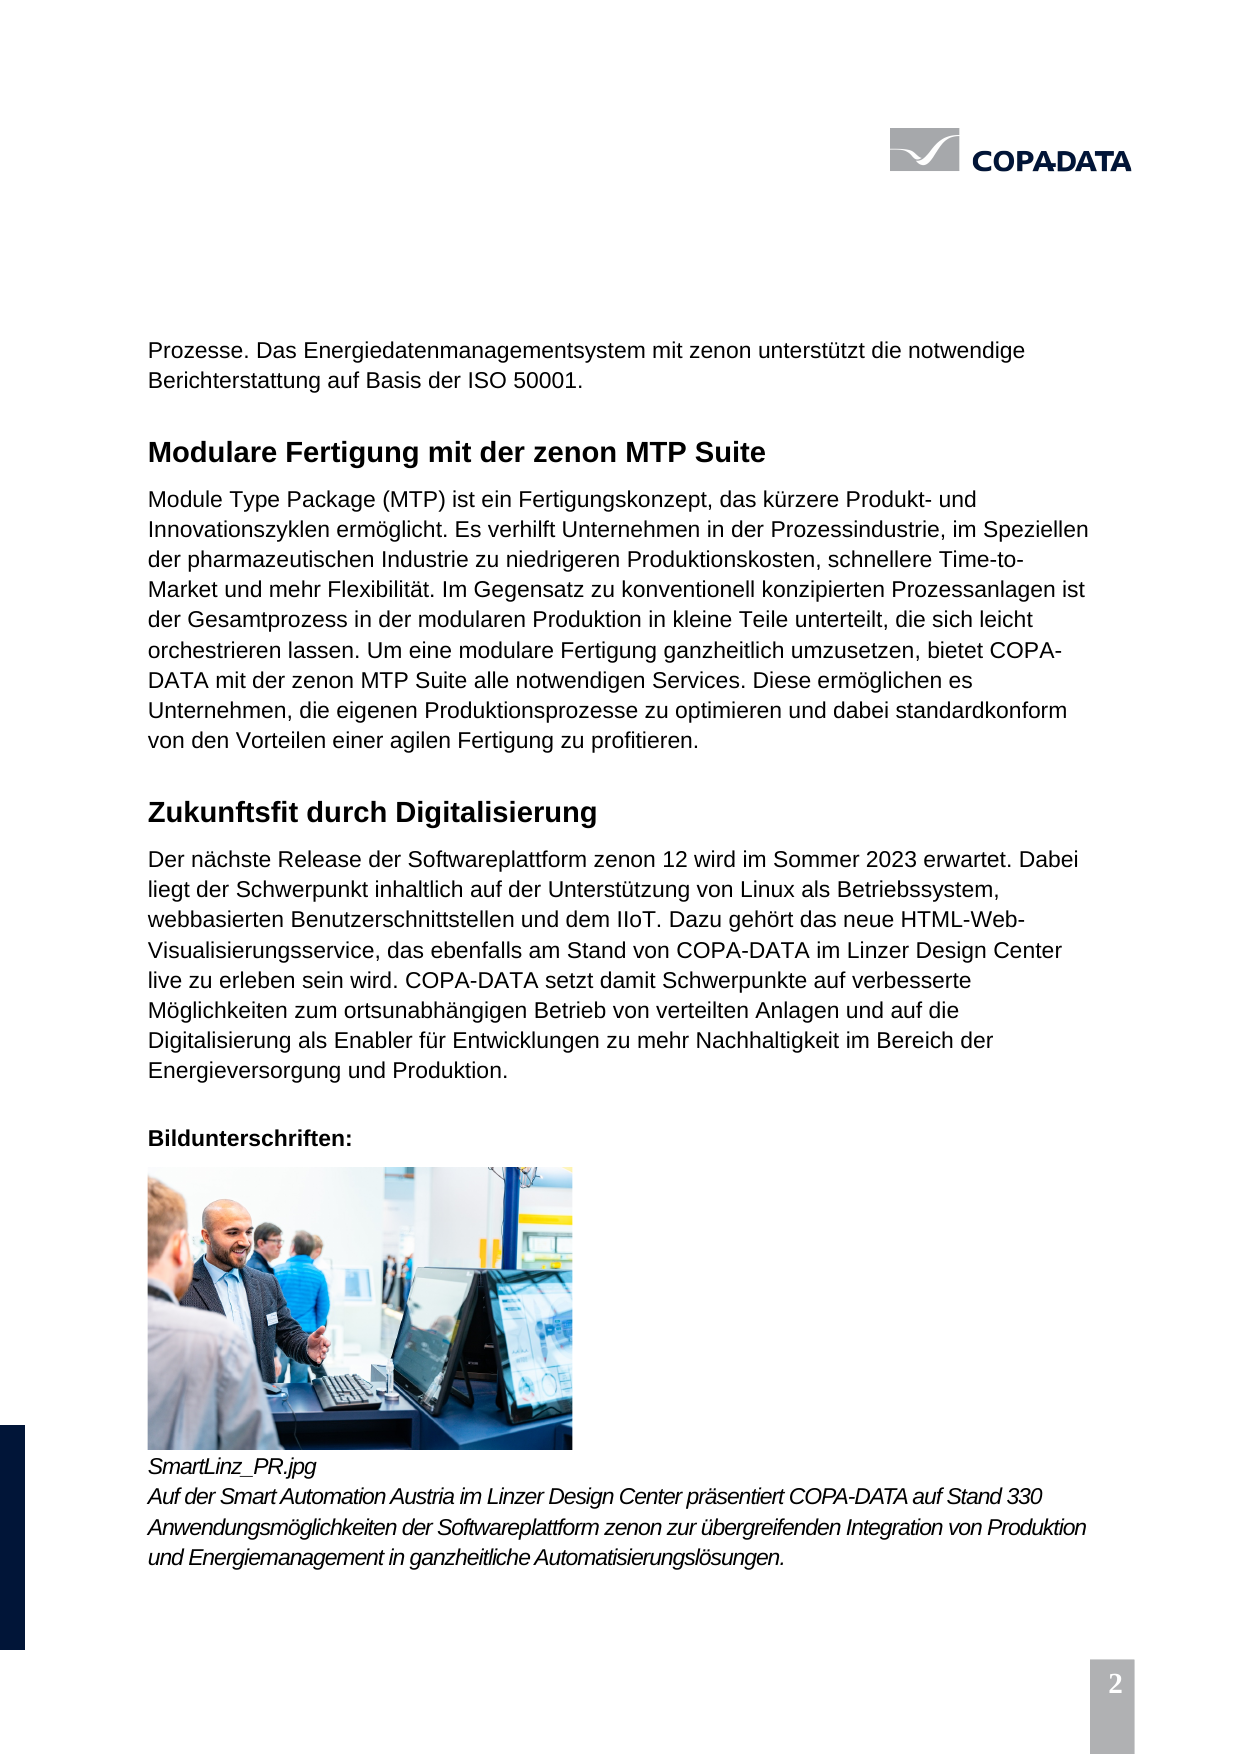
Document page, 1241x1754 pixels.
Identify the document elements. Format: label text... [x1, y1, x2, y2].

picture [147, 1167, 573, 1450]
picture [890, 128, 1132, 172]
text Bildunterschriften: [148, 1125, 1092, 1152]
text Modulare Fertigung mit der zenon MTP Suite [148, 434, 1092, 468]
picture [0, 1425, 25, 1650]
text Zukunftsfit durch Digitalisierung [148, 795, 1092, 828]
text Der nächste Release der Softwareplattform zenon 12 wird im Sommer 2023 erwartet. Dabei liegt der Schwerpunkt inhaltlich auf der Unterstützung von Linux als Betriebssystem, webbasierten Benutzerschnittstellen und dem IIoT. Dazu gehört das neue HTML-Web-Visualisierungsservice, das ebenfalls am Stand von COPA-DATA im Linzer Design Center live zu erleben sein wird. COPA-DATA setzt damit Schwerpunkte auf verbesserte Möglichkeiten zum ortsunabhängigen Betrieb von verteilten Anlagen und auf die Digitalisierung als Enabler für Entwicklungen zu mehr Nachhaltigkeit im Bereich der Energieversorgung und Produktion. [148, 846, 1092, 1084]
text Module Type Package (MTP) ist ein Fertigungskonzept, das kürzere Produkt- und Innovationszyklen ermöglicht. Es verhilft Unternehmen in der Prozessindustrie, im Speziellen der pharmazeutischen Industrie zu niedrigeren Produktionskosten, schnellere Time-to-Market und mehr Flexibilität. Im Gegensatz zu konventionell konzipierten Prozessanlagen ist der Gesamtprozess in der modularen Produktion in kleine Teile unterteilt, die sich leicht orchestrieren lassen. Um eine modulare Fertigung ganzheitlich umzusetzen, bietet COPA-DATA mit der zenon MTP Suite alle notwendigen Services. Diese ermöglichen es Unternehmen, die eigenen Produktionsprozesse zu optimieren und dabei standardkonform von den Vorteilen einer agilen Fertigung zu profitieren. [148, 486, 1092, 754]
